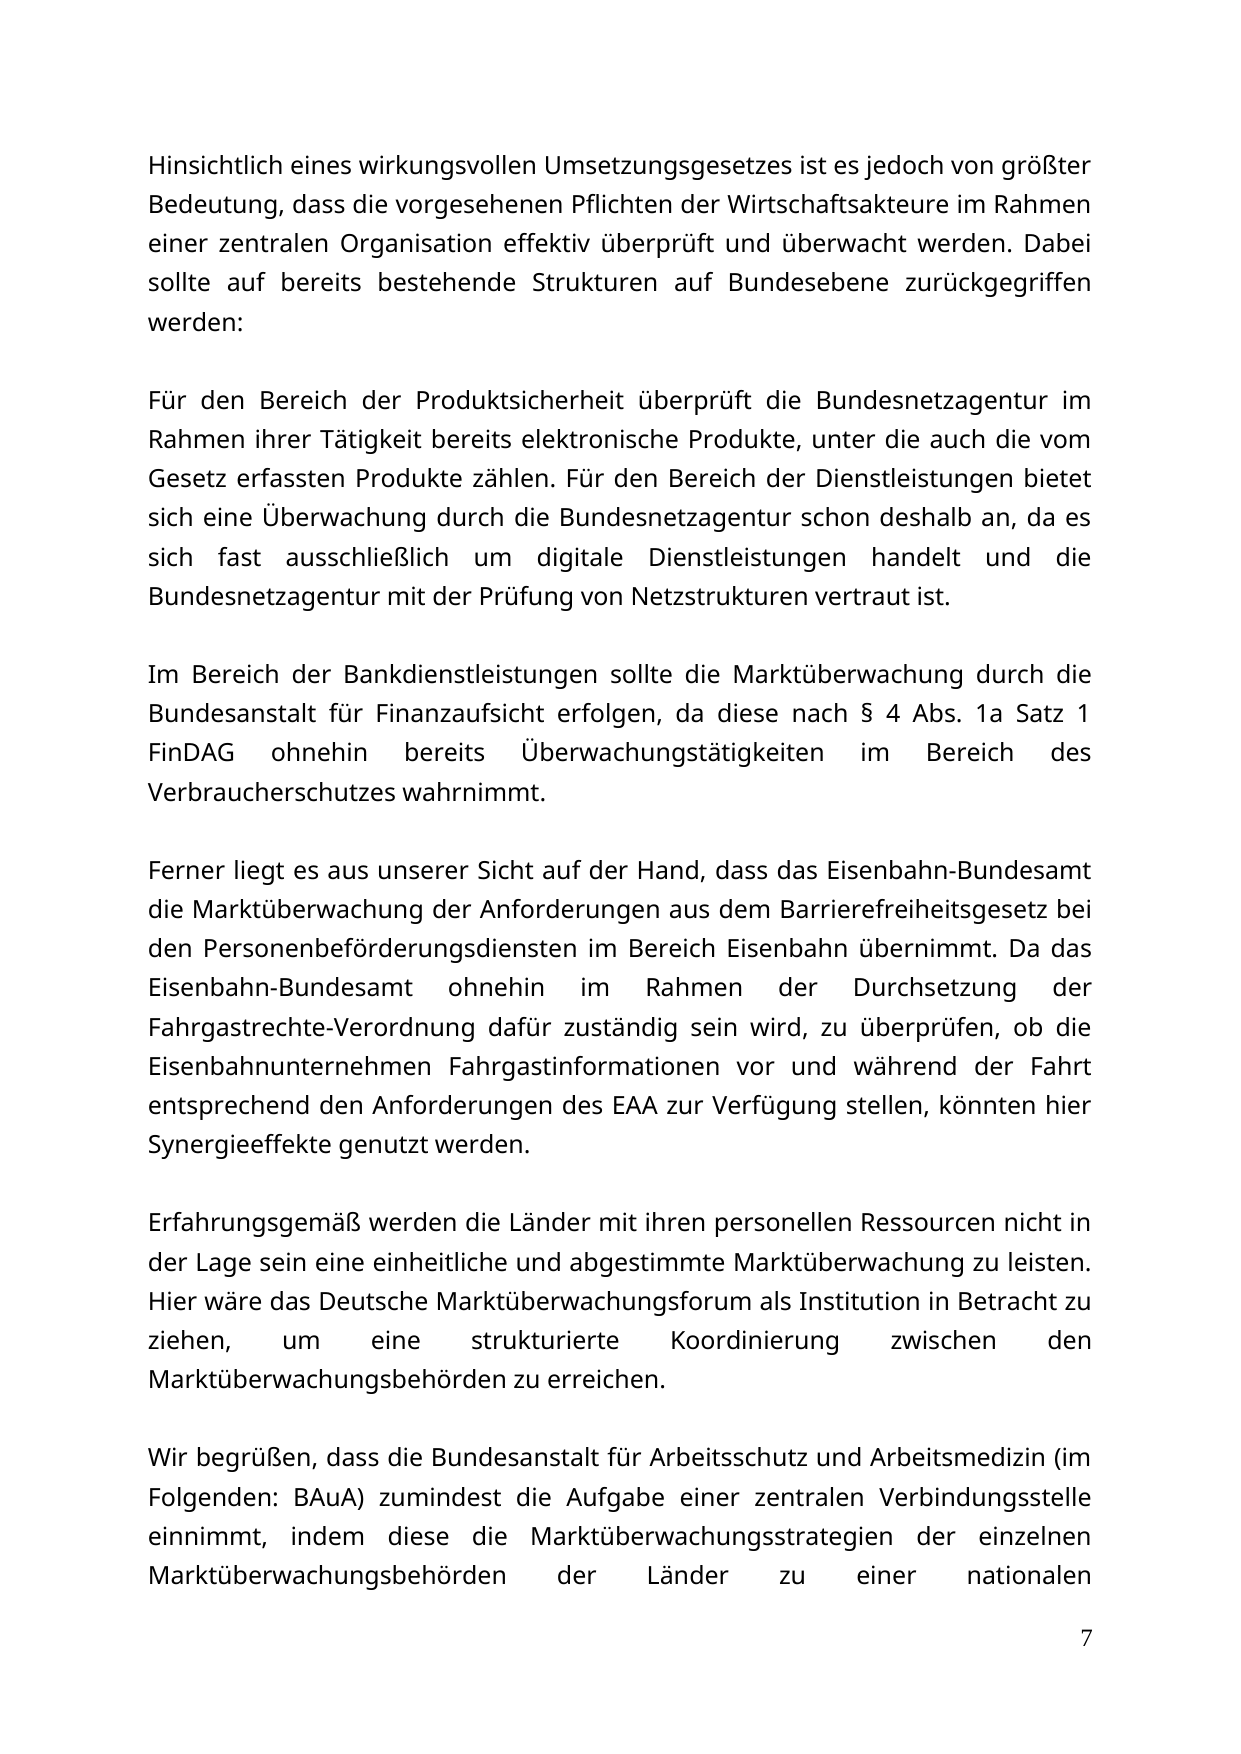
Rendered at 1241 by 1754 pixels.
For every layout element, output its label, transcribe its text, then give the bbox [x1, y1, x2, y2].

text Hinsichtlich eines wirkungsvollen Umsetzungsgesetzes ist es jedoch von größter Bedeutung, dass die vorgesehenen Pflichten der Wirtschaftsakteure im Rahmen einer zentralen Organisation effektiv überprüft und überwacht werden. Dabei sollte auf bereits bestehende Strukturen auf Bundesebene zurückgegriffen werden: [148, 148, 1093, 338]
text Im Bereich der Bankdienstleistungen sollte die Marktüberwachung durch die Bundesanstalt für Finanzaufsicht erfolgen, da diese nach § 4 Abs. 1a Satz 1 FinDAG ohnehin bereits Überwachungstätigkeiten im Bereich des Verbraucherschutzes wahrnimmt. [148, 657, 1093, 808]
text Ferner liegt es aus unserer Sicht auf der Hand, dass das Eisenbahn-Bundesamt die Marktüberwachung der Anforderungen aus dem Barrierefreiheitsgesetz bei den Personenbeförderungsdiensten im Bereich Eisenbahn übernimmt. Da das Eisenbahn-Bundesamt ohnehin im Rahmen der Durchsetzung der Fahrgastrechte-Verordnung dafür zuständig sein wird, zu überprüfen, ob die Eisenbahnunternehmen Fahrgastinformationen vor und während der Fahrt entsprechend den Anforderungen des EAA zur Verfügung stellen, könnten hier Synergieeffekte genutzt werden. [148, 853, 1093, 1161]
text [148, 1440, 1093, 1592]
text Erfahrungsgemäß werden die Länder mit ihren personellen Ressourcen nicht in der Lage sein eine einheitliche und abgestimmte Marktüberwachung zu leisten. Hier wäre das Deutsche Marktüberwachungsforum als Institution in Betracht zu ziehen, um eine strukturierte Koordinierung zwischen den Marktüberwachungsbehörden zu erreichen. [148, 1205, 1093, 1396]
text Für den Bereich der Produktsicherheit überprüft die Bundesnetzagentur im Rahmen ihrer Tätigkeit bereits elektronische Produkte, unter die auch die vom Gesetz erfassten Produkte zählen. Für den Bereich der Dienstleistungen bietet sich eine Überwachung durch die Bundesnetzagentur schon deshalb an, da es sich fast ausschließlich um digitale Dienstleistungen handelt und die Bundesnetzagentur mit der Prüfung von Netzstrukturen vertraut ist. [148, 383, 1093, 612]
